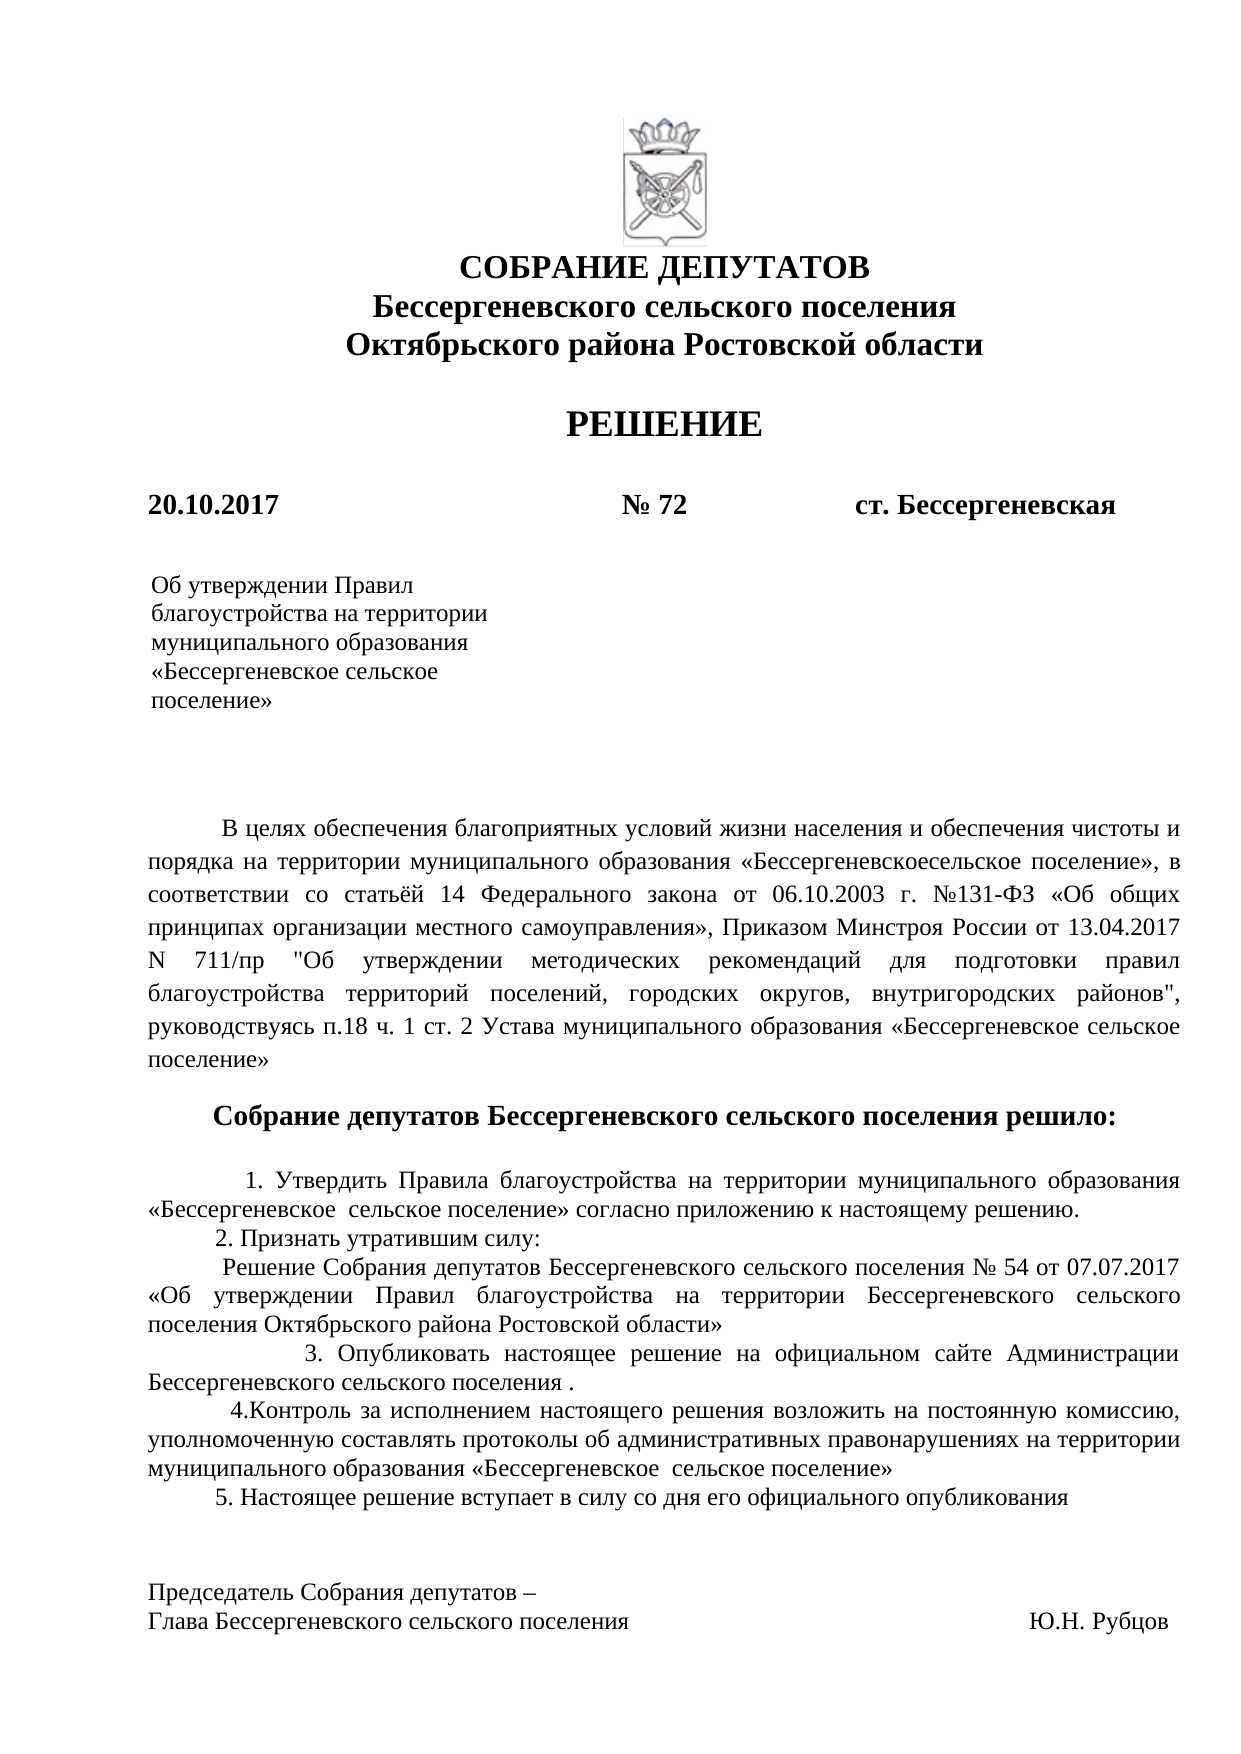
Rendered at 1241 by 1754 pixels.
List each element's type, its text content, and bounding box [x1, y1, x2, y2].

text Председатель Собрания депутатов – [148, 1544, 1181, 1606]
text 3. Опубликовать настоящее решение на официальном сайте Администрации Бессергеневского сельского поселения . [148, 1338, 1181, 1395]
text Решение Собрания депутатов Бессергеневского сельского поселения № 54 от 07.07.2017 «Об утверждении Правил благоустройства на территории Бессергеневского сельского поселения Октябрьского района Ростовской области» [148, 1252, 1181, 1338]
text 2. Признать утратившим силу: [148, 1223, 1181, 1252]
text РЕШЕНИЕ [148, 401, 1181, 444]
text 20.10.2017 № 72 ст. Бессергеневская [148, 487, 1181, 521]
text Октябрьского района Ростовской области [148, 324, 1181, 363]
text 4.Контроль за исполнением настоящего решения возложить на постоянную комиссию, уполномоченную составлять протоколы об административных правонарушениях на территории муниципального образования «Бессергеневское сельское поселение» [148, 1395, 1181, 1482]
text Глава Бессергеневского сельского поселения Ю.Н. Рубцов [148, 1606, 1181, 1635]
text Собрание депутатов Бессергеневского сельского поселения решило: [148, 1098, 1182, 1132]
text 5. Настоящее решение вступает в силу со дня его официального опубликования [148, 1482, 1181, 1510]
text СОБРАНИЕ ДЕПУТАТОВ [148, 248, 1181, 286]
picture [622, 118, 707, 248]
text В целях обеспечения благоприятных условий жизни населения и обеспечения чистоты и порядка на территории муниципального образования «Бессергеневскоесельское поселение», в соответствии со статьёй 14 Федерального закона от 06.10.2003 г. №131-ФЗ «Об общих принципах организации местного самоуправления», Приказом Минстроя России от 13.04.2017 N 711/пр "Об утверждении методических рекомендаций для подготовки правил благоустройства территорий поселений, городских округов, внутригородских районов", руководствуясь п.18 ч. 1 ст. 2 Устава муниципального образования «Бессергеневское сельское поселение» [148, 813, 1181, 1073]
text 1. Утвердить Правила благоустройства на территории муниципального образования «Бессергеневское сельское поселение» согласно приложению к настоящему решению. [148, 1165, 1181, 1223]
text Бессергеневского сельского поселения [148, 286, 1181, 324]
